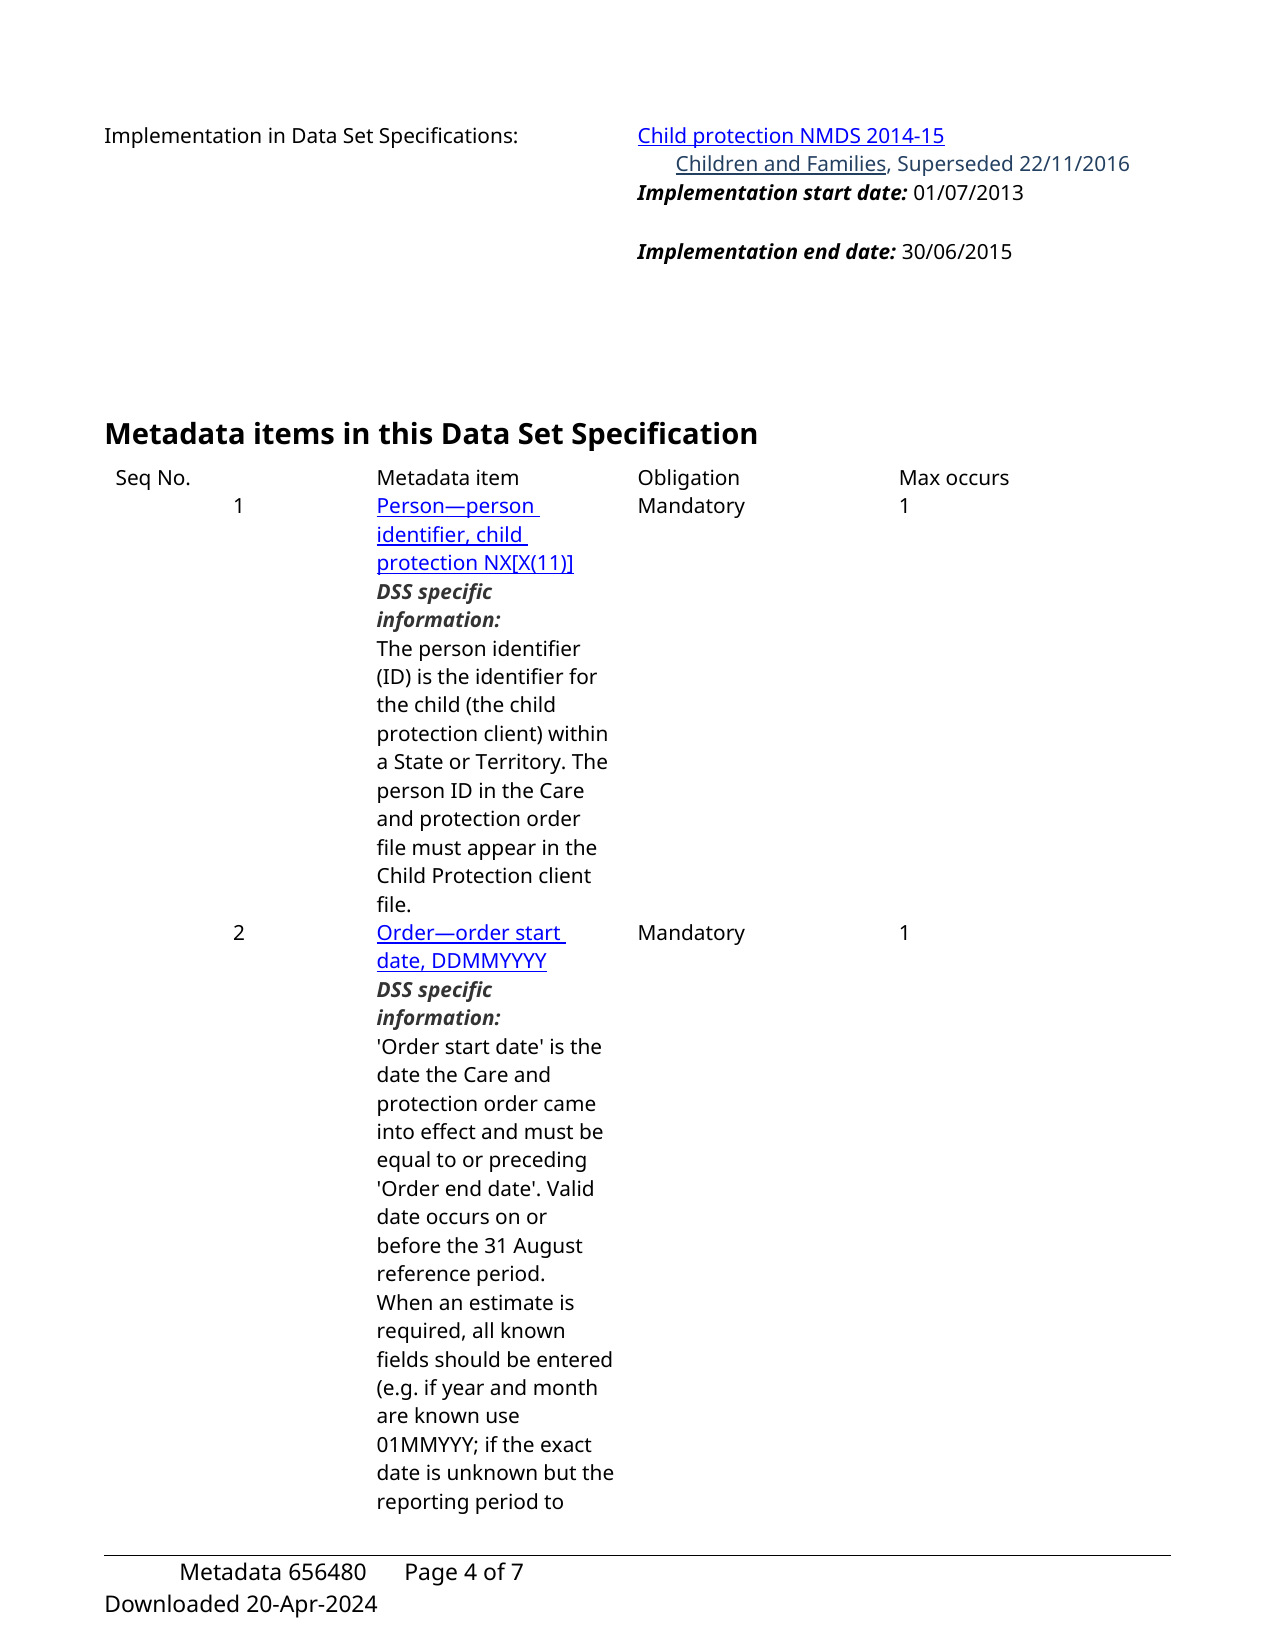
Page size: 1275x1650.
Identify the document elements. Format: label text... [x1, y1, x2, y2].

table_cell Implementation in Data Set Specifications: [93, 110, 626, 336]
table_cell [93, 463, 1159, 1515]
table_header Metadata items in this Data Set Specification [93, 367, 1159, 463]
table_cell Child protection NMDS 2014-15 Children and Families, Superseded 22/11/2016 Implementation start date: 01/07/2013 Implementation end date: 30/06/2015 [626, 110, 1159, 336]
